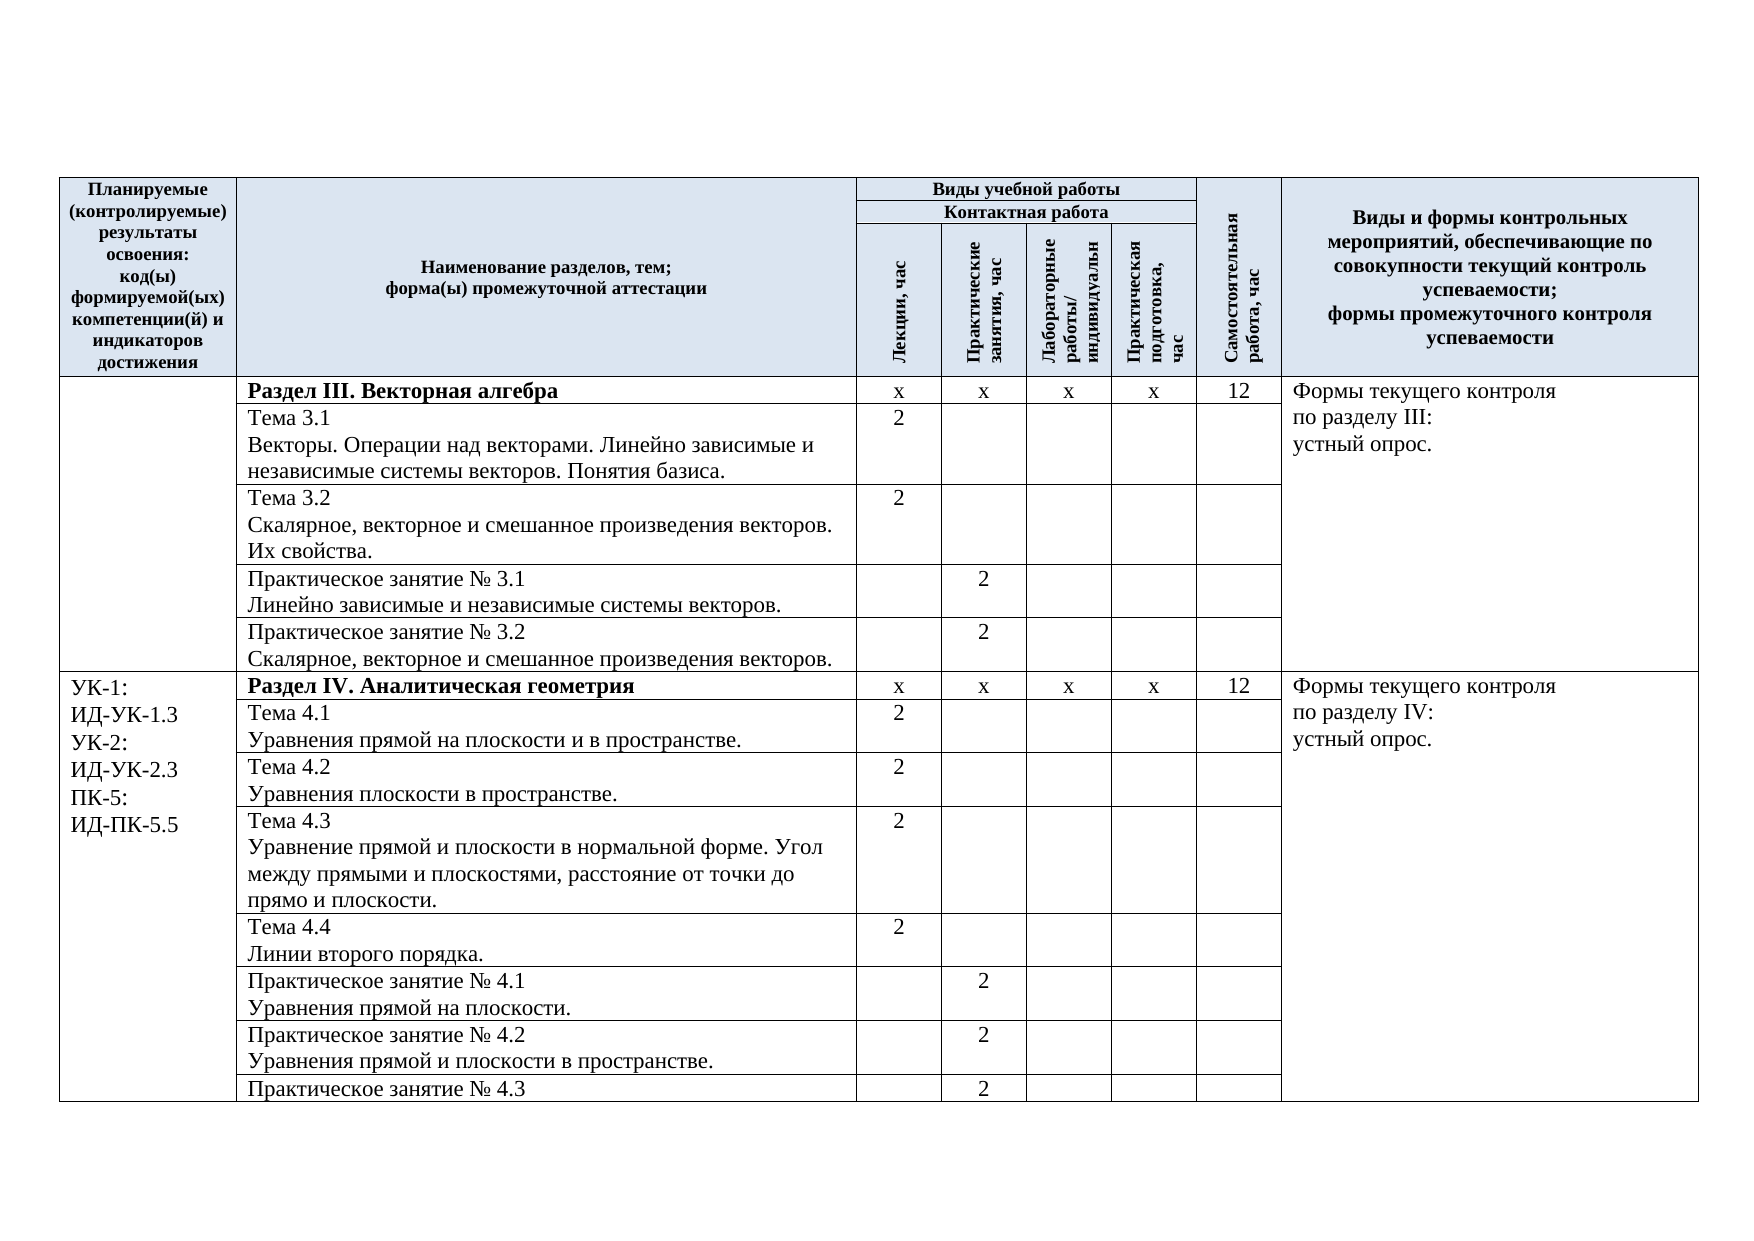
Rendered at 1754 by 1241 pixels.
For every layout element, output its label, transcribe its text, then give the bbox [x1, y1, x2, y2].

table_cell 2 [857, 700, 941, 752]
table_cell [1197, 753, 1281, 806]
table_cell х [942, 377, 1026, 403]
table_cell [1112, 618, 1196, 671]
table_cell 2 [857, 404, 941, 483]
table_cell х [1112, 377, 1196, 403]
table_cell 12 [1197, 672, 1281, 698]
table_cell [857, 1021, 941, 1074]
table_cell [1197, 565, 1281, 617]
table_cell [1027, 967, 1111, 1020]
table_cell 2 [942, 1075, 1026, 1101]
table_cell Практическое занятие № 4.1 Уравнения прямой на плоскости. [237, 967, 856, 1020]
table_cell 2 [942, 565, 1026, 617]
table_cell [857, 618, 941, 671]
table_cell Тема 3.2 Скалярное, векторное и смешанное произведения векторов. Их свойства. [237, 485, 856, 563]
table_cell [1027, 404, 1111, 483]
table_cell [60, 377, 236, 671]
table_header Наименование разделов, тем; форма(ы) промежуточной аттестации [237, 178, 856, 376]
table_cell Формы текущего контроля по разделу IV: устный опрос. [1282, 672, 1698, 1101]
table_cell Тема 4.2 Уравнения плоскости в пространстве. [237, 753, 856, 806]
table_cell [1197, 807, 1281, 912]
table_cell [1027, 1021, 1111, 1074]
table_cell [1027, 565, 1111, 617]
table_cell 2 [942, 618, 1026, 671]
table_cell [942, 753, 1026, 806]
table_cell Практическое занятие № 4.2 Уравнения прямой и плоскости в пространстве. [237, 1021, 856, 1074]
table_cell Практическое занятие № 4.3 Углы между прямыми и плоскостями. Расстояния до прямых и плоскостей. [237, 1075, 856, 1101]
table_cell [1027, 807, 1111, 912]
table_cell [857, 967, 941, 1020]
table_cell [1197, 1075, 1281, 1101]
table_cell [857, 1075, 941, 1101]
table_cell х [857, 672, 941, 698]
table_cell [942, 914, 1026, 966]
table_cell [1112, 914, 1196, 966]
table_cell 2 [857, 485, 941, 563]
table_cell [1112, 753, 1196, 806]
table_cell [1027, 485, 1111, 563]
table_cell [1027, 914, 1111, 966]
table_cell [1027, 618, 1111, 671]
table_cell [1197, 485, 1281, 563]
table_cell [1112, 807, 1196, 912]
table_cell Раздел III. Векторная алгебра [237, 377, 856, 403]
table_cell [1027, 753, 1111, 806]
table_cell Практические занятия, час [942, 224, 1026, 376]
table_cell 2 [942, 1021, 1026, 1074]
table_cell Лабораторные работы/ индивидуальные занятия, час [1027, 224, 1111, 376]
table_cell Тема 4.1 Уравнения прямой на плоскости и в пространстве. [237, 700, 856, 752]
table_cell [1197, 1021, 1281, 1074]
table_cell х [1112, 672, 1196, 698]
table_cell [1197, 700, 1281, 752]
table_cell [1027, 700, 1111, 752]
table_header Планируемые (контролируемые) результаты освоения: код(ы) формируемой(ых) компетенции(й) и индикаторов достижения компетенций [60, 178, 236, 376]
table_cell 2 [857, 914, 941, 966]
table_cell [1112, 485, 1196, 563]
table_cell Тема 4.4 Линии второго порядка. [237, 914, 856, 966]
table_cell Практическая подготовка, час [1112, 224, 1196, 376]
table_cell [942, 404, 1026, 483]
table_header Виды и формы контрольных мероприятий, обеспечивающие по совокупности текущий контроль успеваемости; формы промежуточного контроля успеваемости [1282, 178, 1698, 376]
table_cell Контактная работа [857, 201, 1196, 222]
table_cell [1112, 565, 1196, 617]
table_cell 12 [1197, 377, 1281, 403]
table_cell УК-1: ИД-УК-1.3 УК-2: ИД-УК-2.3 ПК-5: ИД-ПК-5.5 [60, 672, 236, 1101]
table_cell Практическое занятие № 3.2 Скалярное, векторное и смешанное произведения векторов. [237, 618, 856, 671]
table_cell Раздел IV. Аналитическая геометрия [237, 672, 856, 698]
table_cell [1112, 1021, 1196, 1074]
table_cell Тема 4.3 Уравнение прямой и плоскости в нормальной форме. Угол между прямыми и плоскостями, расстояние от точки до прямо и плоскости. [237, 807, 856, 912]
table_header Виды учебной работы [857, 178, 1196, 200]
table_cell [1112, 700, 1196, 752]
table_cell 2 [942, 967, 1026, 1020]
table_cell [1197, 967, 1281, 1020]
table_cell х [942, 672, 1026, 698]
table_cell [942, 700, 1026, 752]
table_cell [1027, 1075, 1111, 1101]
table_cell [1112, 967, 1196, 1020]
table_cell 2 [857, 807, 941, 912]
table_cell х [1027, 672, 1111, 698]
table_cell [1112, 404, 1196, 483]
table_cell 2 [857, 753, 941, 806]
table_cell [942, 485, 1026, 563]
table_cell Практическое занятие № 3.1 Линейно зависимые и независимые системы векторов. [237, 565, 856, 617]
table_cell [1197, 404, 1281, 483]
table_cell [857, 565, 941, 617]
table_cell [1112, 1075, 1196, 1101]
table_cell х [1027, 377, 1111, 403]
table_cell Лекции, час [857, 224, 941, 376]
table_cell х [857, 377, 941, 403]
table_cell [1197, 618, 1281, 671]
table_cell Формы текущего контроля по разделу III: устный опрос. [1282, 377, 1698, 671]
table_header Самостоятельная работа, час [1197, 178, 1281, 376]
table_cell [1197, 914, 1281, 966]
table_cell [942, 807, 1026, 912]
table_cell Тема 3.1 Векторы. Операции над векторами. Линейно зависимые и независимые системы векторов. Понятия базиса. [237, 404, 856, 483]
